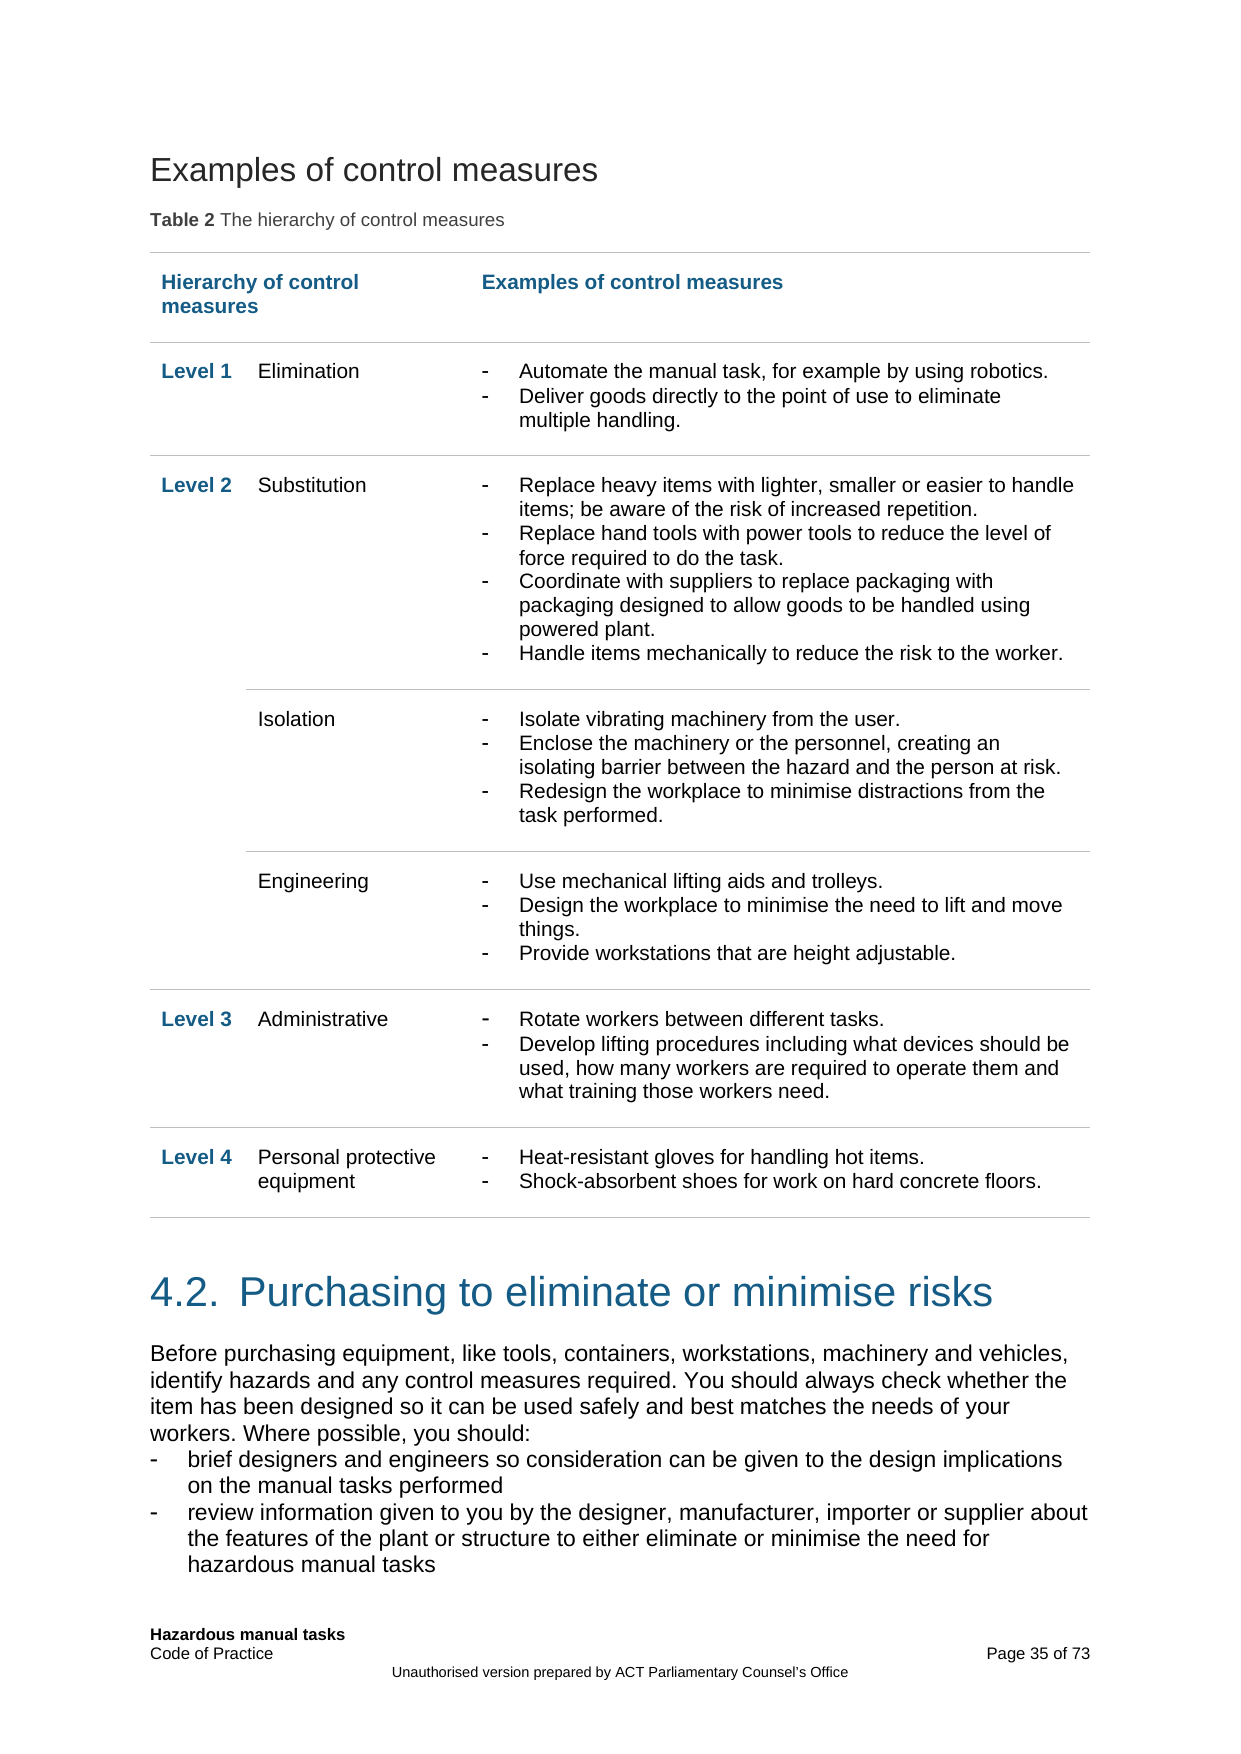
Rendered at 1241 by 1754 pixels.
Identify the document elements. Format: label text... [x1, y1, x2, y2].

table_cell Isolation [246, 690, 470, 851]
table_cell Rotate workers between different tasks. Develop lifting procedures including what devices should be used, how many workers are required to operate them and what training those workers need. [470, 990, 1090, 1127]
table_cell Use mechanical lifting aids and trolleys. Design the workplace to minimise the need to lift and move things. Provide workstations that are height adjustable. [470, 852, 1090, 989]
table_header Examples of control measures [470, 253, 1090, 341]
table_cell Level 2 [150, 456, 246, 989]
list review information given to you by the designer, manufacturer, importer or supplier about the features of the plant or structure to either eliminate or minimise the need for hazardous manual tasks [150, 1498, 1090, 1578]
table_cell Level 1 [150, 343, 246, 455]
table_cell Elimination [246, 343, 470, 455]
table_cell Level 4 [150, 1128, 246, 1217]
table_cell Isolate vibrating machinery from the user. Enclose the machinery or the personnel, creating an isolating barrier between the hazard and the person at risk. Redesign the workplace to minimise distractions from the task performed. [470, 690, 1090, 851]
subtitle Purchasing to eliminate or minimise risks [150, 1267, 1090, 1315]
list brief designers and engineers so consideration can be given to the design implications on the manual tasks performed [150, 1446, 1090, 1498]
table_header Hierarchy of control measures [150, 253, 470, 341]
list Table 2 The hierarchy of control measures [150, 209, 1090, 231]
table_cell Engineering [246, 852, 470, 989]
table_cell Level 3 [150, 990, 246, 1127]
subtitle Examples of control measures [150, 150, 1090, 188]
table_cell Automate the manual task, for example by using robotics. Deliver goods directly to the point of use to eliminate multiple handling. [470, 343, 1090, 455]
table_cell Administrative [246, 990, 470, 1127]
table_cell Personal protective equipment [246, 1128, 470, 1217]
table_cell Replace heavy items with lighter, smaller or easier to handle items; be aware of the risk of increased repetition. Replace hand tools with power tools to reduce the level of force required to do the task. Coordinate with suppliers to replace packaging with packaging designed to allow goods to be handled using powered plant. Handle items mechanically to reduce the risk to the worker. [470, 456, 1090, 689]
list Before purchasing equipment, like tools, containers, workstations, machinery and vehicles, identify hazards and any control measures required. You should always check whether the item has been designed so it can be used safely and best matches the needs of your workers. Where possible, you should: [150, 1340, 1090, 1446]
table_cell Heat-resistant gloves for handling hot items. Shock-absorbent shoes for work on hard concrete floors. [470, 1128, 1090, 1217]
table_cell Substitution [246, 456, 470, 689]
